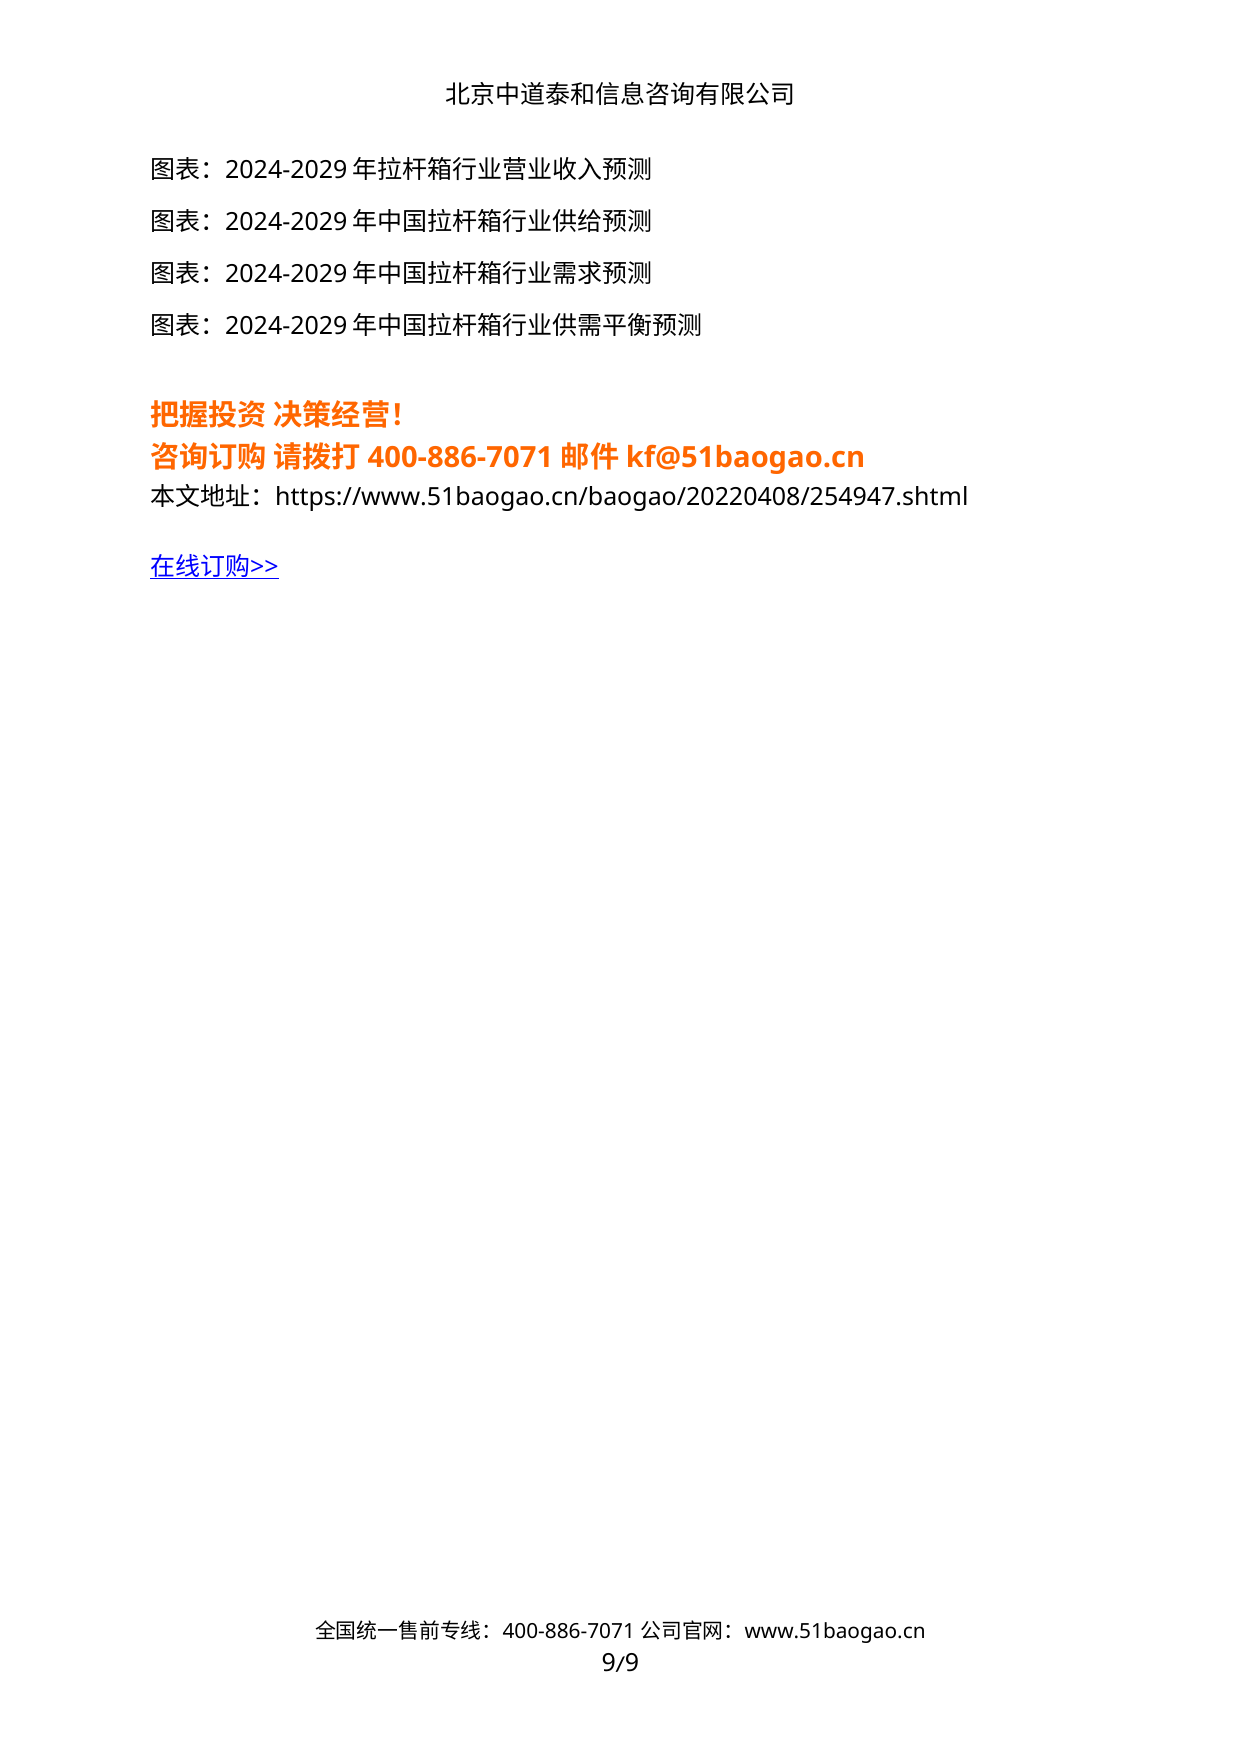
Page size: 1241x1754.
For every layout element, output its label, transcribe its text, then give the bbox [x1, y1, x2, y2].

text 图表：2024-2029年中国拉杆箱行业需求预测 [150, 254, 1090, 290]
text 把握投资 决策经营！咨询订购 请拨打 400-886-7071 邮件 kf@51baogao.cn本文地址：https://www.51baogao.cn/baogao/20220408/254947.shtml [150, 357, 1090, 512]
text 在线订购>> [150, 512, 1090, 583]
text 图表：2024-2029年中国拉杆箱行业供需平衡预测 [150, 306, 1090, 342]
text 图表：2024-2029年拉杆箱行业营业收入预测 [150, 150, 1090, 186]
text 图表：2024-2029年中国拉杆箱行业供给预测 [150, 202, 1090, 238]
